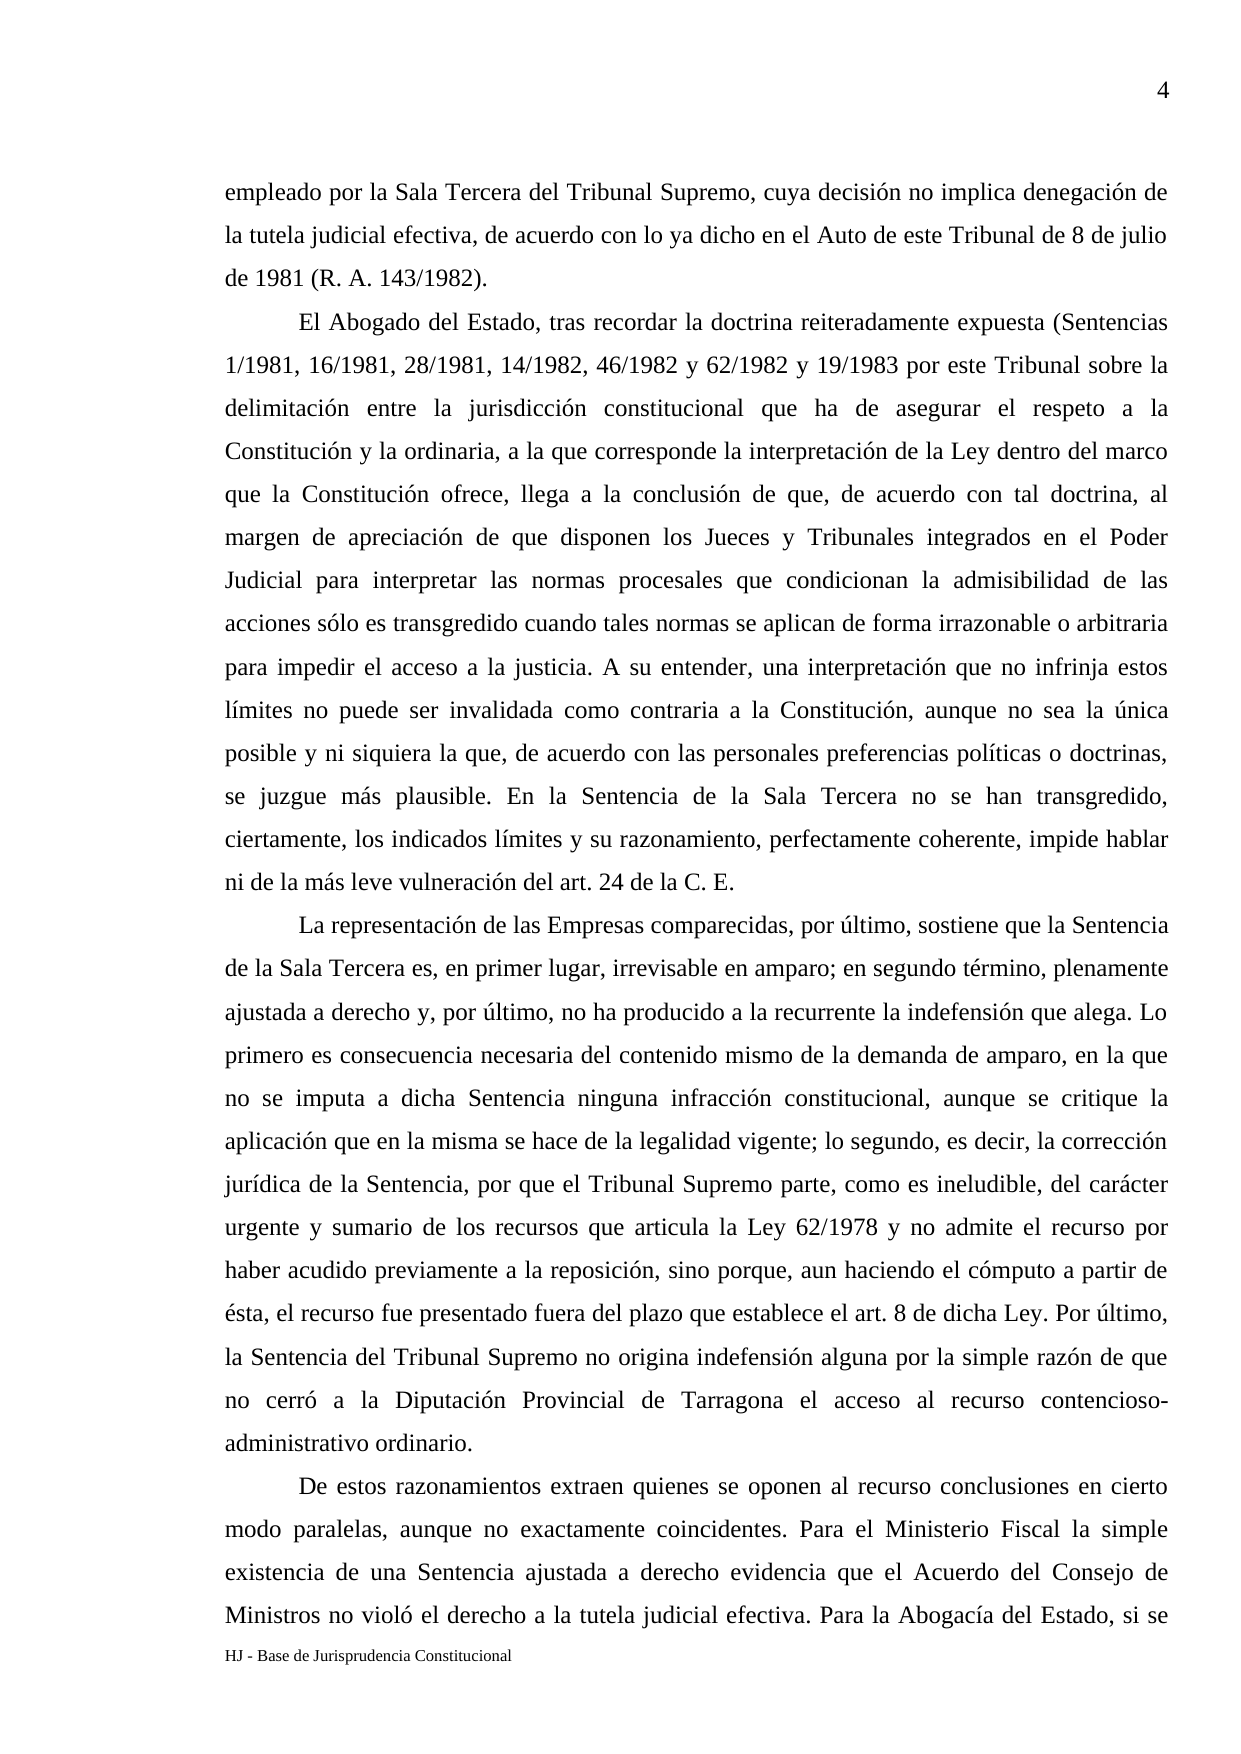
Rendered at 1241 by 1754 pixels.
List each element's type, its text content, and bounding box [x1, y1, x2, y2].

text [224, 1471, 1169, 1629]
text El Abogado del Estado, tras recordar la doctrina reiteradamente expuesta (Sentencias 1/1981, 16/1981, 28/1981, 14/1982, 46/1982 y 62/1982 y 19/1983 por este Tribunal sobre la delimitación entre la jurisdicción constitucional que ha de asegurar el respeto a la Constitución y la ordinaria, a la que corresponde la interpretación de la Ley dentro del marco que la Constitución ofrece, llega a la conclusión de que, de acuerdo con tal doctrina, al margen de apreciación de que disponen los Jueces y Tribunales integrados en el Poder Judicial para interpretar las normas procesales que condicionan la admisibilidad de las acciones sólo es transgredido cuando tales normas se aplican de forma irrazonable o arbitraria para impedir el acceso a la justicia. A su entender, una interpretación que no infrinja estos límites no puede ser invalidada como contraria a la Constitución, aunque no sea la única posible y ni siquiera la que, de acuerdo con las personales preferencias políticas o doctrinas, se juzgue más plausible. En la Sentencia de la Sala Tercera no se han transgredido, ciertamente, los indicados límites y su razonamiento, perfectamente coherente, impide hablar ni de la más leve vulneración del art. 24 de la C. E. [224, 307, 1169, 896]
text La representación de las Empresas comparecidas, por último, sostiene que la Sentencia de la Sala Tercera es, en primer lugar, irrevisable en amparo; en segundo término, plenamente ajustada a derecho y, por último, no ha producido a la recurrente la indefensión que alega. Lo primero es consecuencia necesaria del contenido mismo de la demanda de amparo, en la que no se imputa a dicha Sentencia ninguna infracción constitucional, aunque se critique la aplicación que en la misma se hace de la legalidad vigente; lo segundo, es decir, la corrección jurídica de la Sentencia, por que el Tribunal Supremo parte, como es ineludible, del carácter urgente y sumario de los recursos que articula la Ley 62/1978 y no admite el recurso por haber acudido previamente a la reposición, sino porque, aun haciendo el cómputo a partir de ésta, el recurso fue presentado fuera del plazo que establece el art. 8 de dicha Ley. Por último, la Sentencia del Tribunal Supremo no origina indefensión alguna por la simple razón de que no cerró a la Diputación Provincial de Tarragona el acceso al recurso contencioso-administrativo ordinario. [224, 910, 1169, 1457]
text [224, 177, 1169, 292]
